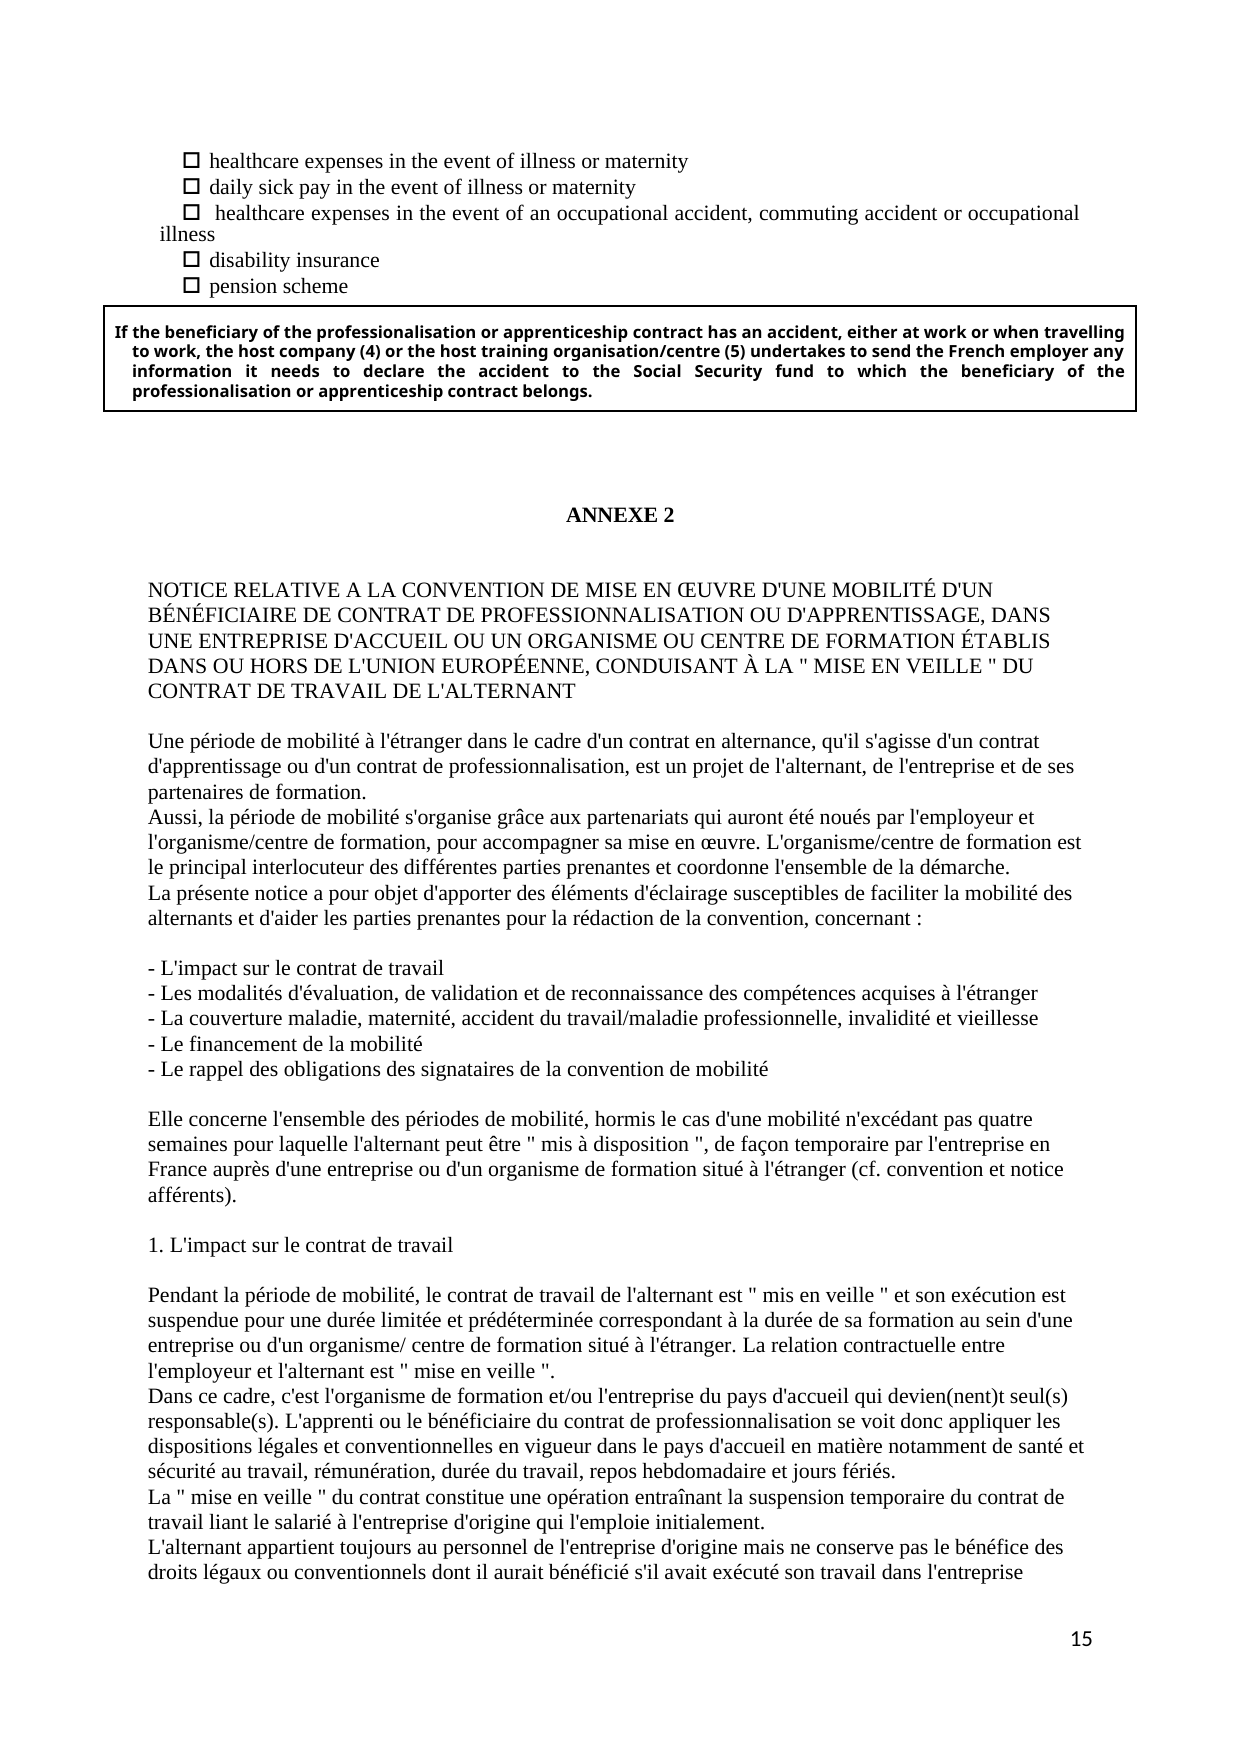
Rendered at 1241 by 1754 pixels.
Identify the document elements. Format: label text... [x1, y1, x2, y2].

text 1. L'impact sur le contrat de travail [148, 1232, 1093, 1257]
list healthcare expenses in the event of an occupational accident, commuting accident or occupational illness [159, 202, 1081, 247]
text Elle concerne l'ensemble des périodes de mobilité, hormis le cas d'une mobilité n'excédant pas quatre semaines pour laquelle l'alternant peut être " mis à disposition ", de façon temporaire par l'entreprise en France auprès d'une entreprise ou d'un organisme de formation situé à l'étranger (cf. convention et notice afférents). [148, 1106, 1093, 1207]
list daily sick pay in the event of illness or maternity [182, 174, 1093, 199]
text ANNEXE 2 [148, 502, 1093, 527]
list healthcare expenses in the event of illness or maternity [182, 148, 1093, 173]
text - L'impact sur le contrat de travail - Les modalités d'évaluation, de validation et de reconnaissance des compétences acquises à l'étranger - La couverture maladie, maternité, accident du travail/maladie professionnelle, invalidité et vieillesse - Le financement de la mobilité - Le rappel des obligations des signataires de la convention de mobilité [148, 955, 1093, 1081]
text Une période de mobilité à l'étranger dans le cadre d'un contrat en alternance, qu'il s'agisse d'un contrat d'apprentissage ou d'un contrat de professionnalisation, est un projet de l'alternant, de l'entreprise et de ses partenaires de formation. Aussi, la période de mobilité s'organise grâce aux partenariats qui auront été noués par l'employeur et l'organisme/centre de formation, pour accompagner sa mise en œuvre. L'organisme/centre de formation est le principal interlocuteur des différentes parties prenantes et coordonne l'ensemble de la démarche. La présente notice a pour objet d'apporter des éléments d'éclairage susceptibles de faciliter la mobilité des alternants et d'aider les parties prenantes pour la rédaction de la convention, concernant : [148, 728, 1093, 930]
list disability insurance [182, 247, 1093, 272]
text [148, 1282, 1093, 1584]
text NOTICE RELATIVE A LA CONVENTION DE MISE EN ŒUVRE D'UNE MOBILITÉ D'UN BÉNÉFICIAIRE DE CONTRAT DE PROFESSIONNALISATION OU D'APPRENTISSAGE, DANS UNE ENTREPRISE D'ACCUEIL OU UN ORGANISME OU CENTRE DE FORMATION ÉTABLIS DANS OU HORS DE L'UNION EUROPÉENNE, CONDUISANT À LA " MISE EN VEILLE " DU CONTRAT DE TRAVAIL DE L'ALTERNANT [148, 552, 1093, 703]
list pension scheme [182, 273, 1093, 298]
